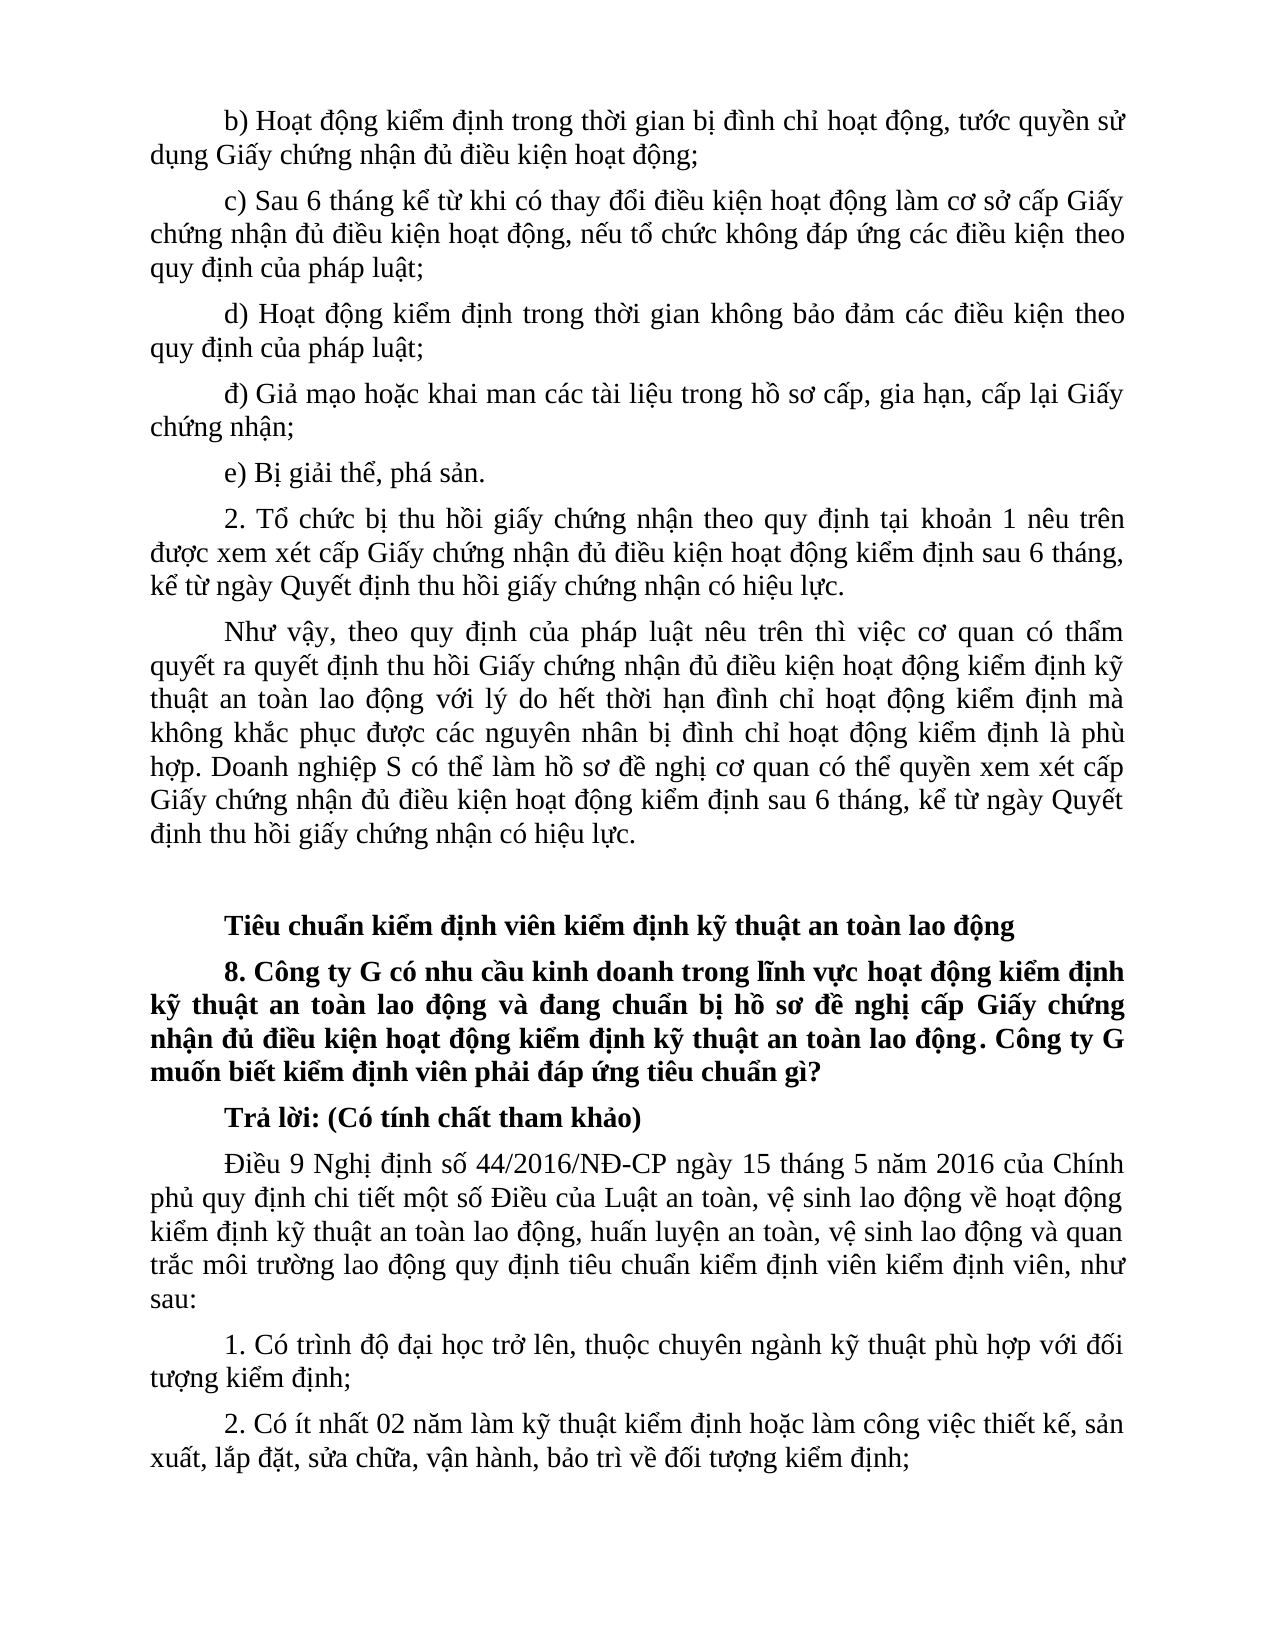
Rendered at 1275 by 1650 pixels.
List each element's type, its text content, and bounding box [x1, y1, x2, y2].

text Điều 9 Nghị định số 44/2016/NĐ-CP ngày 15 tháng 5 năm 2016 của Chính phủ quy định chi tiết một số Điều của Luật an toàn, vệ sinh lao động về hoạt động kiểm định kỹ thuật an toàn lao động, huấn luyện an toàn, vệ sinh lao động và quan trắc môi trường lao động quy định tiêu chuẩn kiểm định viên kiểm định viên, như sau: [150, 1147, 1125, 1314]
text Như vậy, theo quy định của pháp luật nêu trên thì việc cơ quan có thẩm quyết ra quyết định thu hồi Giấy chứng nhận đủ điều kiện hoạt động kiểm định kỹ thuật an toàn lao động với lý do hết thời hạn đình chỉ hoạt động kiểm định mà không khắc phục được các nguyên nhân bị đình chỉ hoạt động kiểm định là phù hợp. Doanh nghiệp S có thể làm hồ sơ đề nghị cơ quan có thể quyền xem xét cấp Giấy chứng nhận đủ điều kiện hoạt động kiểm định sau 6 tháng, kể từ ngày Quyết định thu hồi giấy chứng nhận có hiệu lực. [150, 614, 1125, 849]
text b) Hoạt động kiểm định trong thời gian bị đình chỉ hoạt động, tước quyền sử dụng Giấy chứng nhận đủ điều kiện hoạt động; [150, 103, 1125, 171]
text Tiêu chuẩn kiểm định viên kiểm định kỹ thuật an toàn lao động [150, 908, 1125, 941]
text 1. Có trình độ đại học trở lên, thuộc chuyên ngành kỹ thuật phù hợp với đối tượng kiểm định; [150, 1327, 1125, 1394]
text 2. Tổ chức bị thu hồi giấy chứng nhận theo quy định tại khoản 1 nêu trên được xem xét cấp Giấy chứng nhận đủ điều kiện hoạt động kiểm định sau 6 tháng, kể từ ngày Quyết định thu hồi giấy chứng nhận có hiệu lực. [150, 501, 1125, 602]
text đ) Giả mạo hoặc khai man các tài liệu trong hồ sơ cấp, gia hạn, cấp lại Giấy chứng nhận; [150, 376, 1125, 443]
text 2. Có ít nhất 02 năm làm kỹ thuật kiểm định hoặc làm công việc thiết kế, sản xuất, lắp đặt, sửa chữa, vận hành, bảo trì về đối tượng kiểm định; [150, 1406, 1125, 1473]
text e) Bị giải thể, phá sản. [150, 455, 1125, 489]
text Trả lời: (Có tính chất tham khảo) [150, 1101, 1125, 1134]
text 8. Công ty G có nhu cầu kinh doanh trong lĩnh vực hoạt động kiểm định kỹ thuật an toàn lao động và đang chuẩn bị hồ sơ đề nghị cấp Giấy chứng nhận đủ điều kiện hoạt động kiểm định kỹ thuật an toàn lao động. Công ty G muốn biết kiểm định viên phải đáp ứng tiêu chuẩn gì? [150, 954, 1125, 1088]
text c) Sau 6 tháng kể từ khi có thay đổi điều kiện hoạt động làm cơ sở cấp Giấy chứng nhận đủ điều kiện hoạt động, nếu tổ chức không đáp ứng các điều kiện theo quy định của pháp luật; [150, 183, 1125, 284]
text d) Hoạt động kiểm định trong thời gian không bảo đảm các điều kiện theo quy định của pháp luật; [150, 296, 1125, 363]
